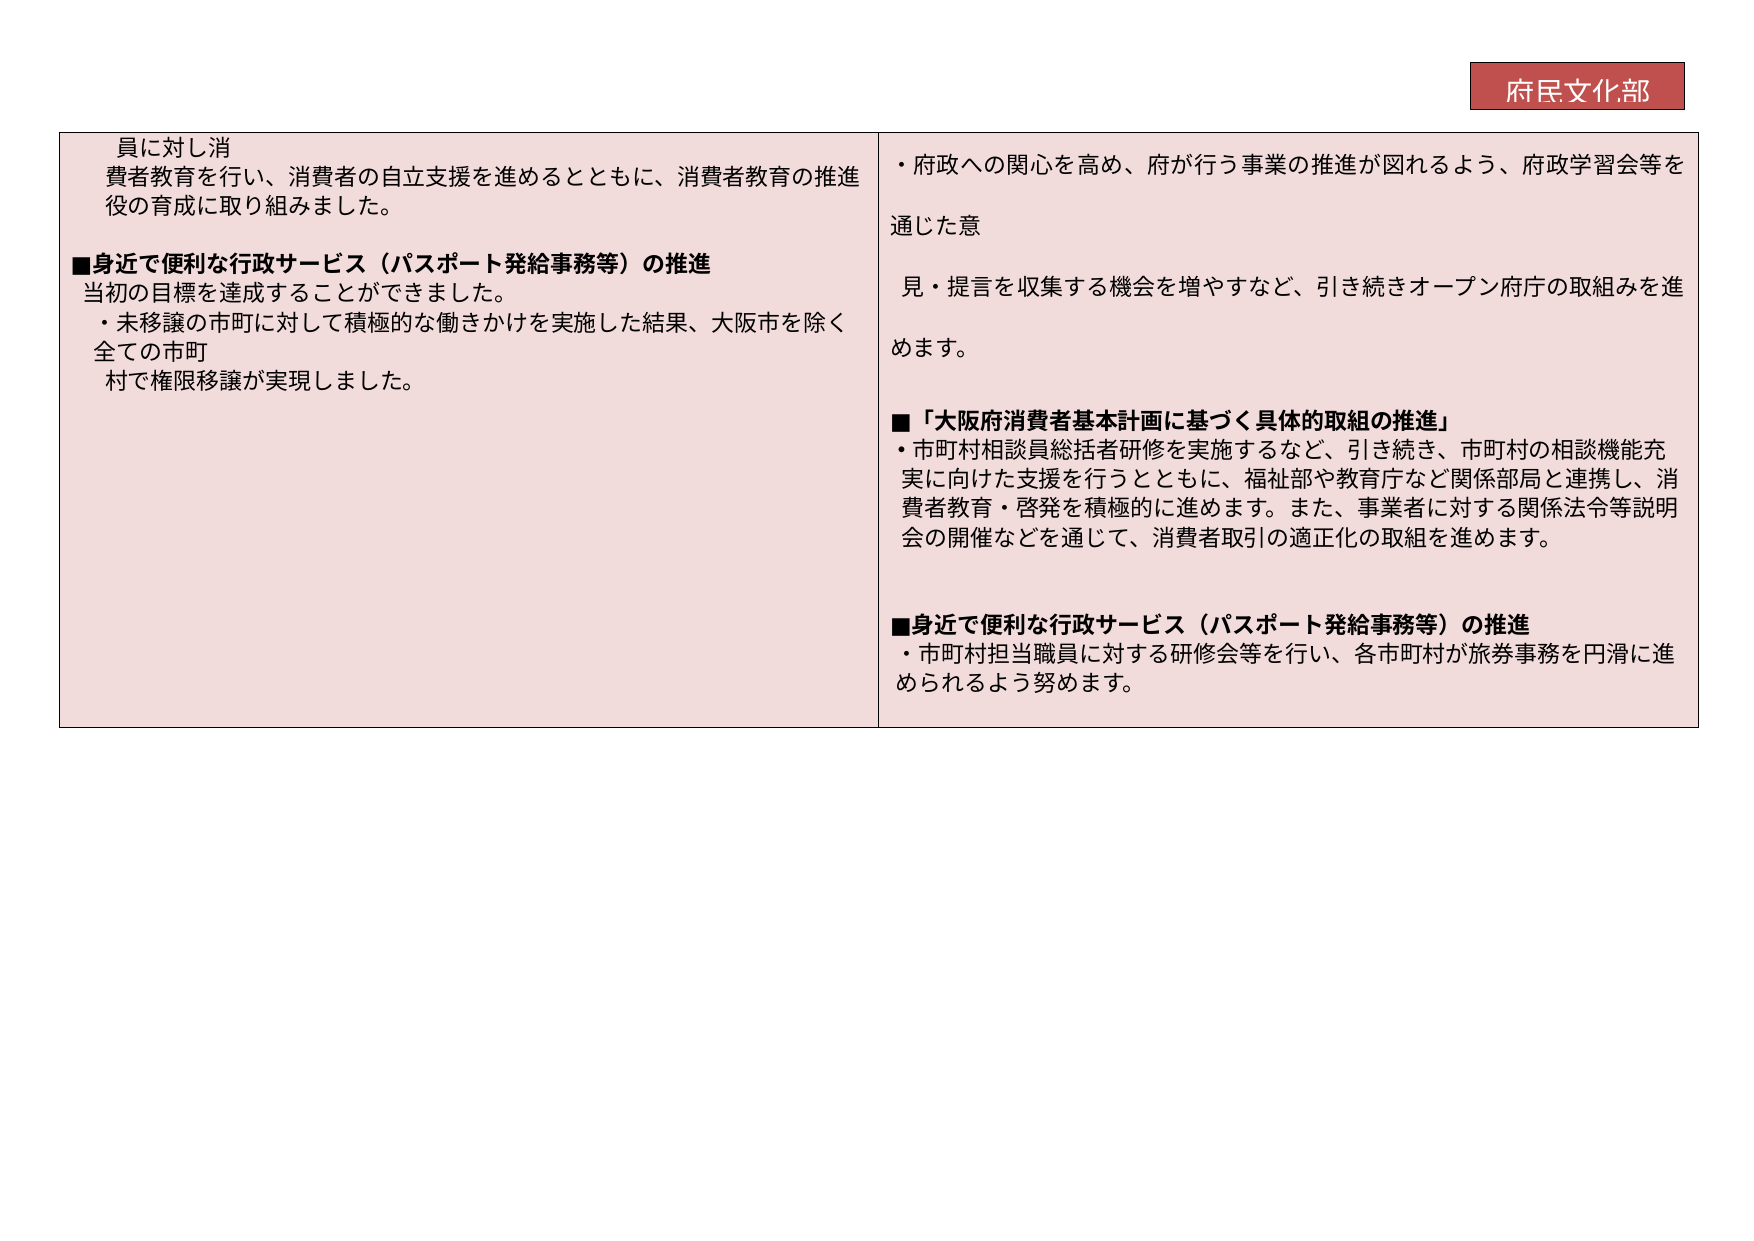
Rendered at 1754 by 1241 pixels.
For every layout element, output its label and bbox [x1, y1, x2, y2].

table_cell [60, 133, 878, 727]
table_cell [879, 133, 1698, 727]
